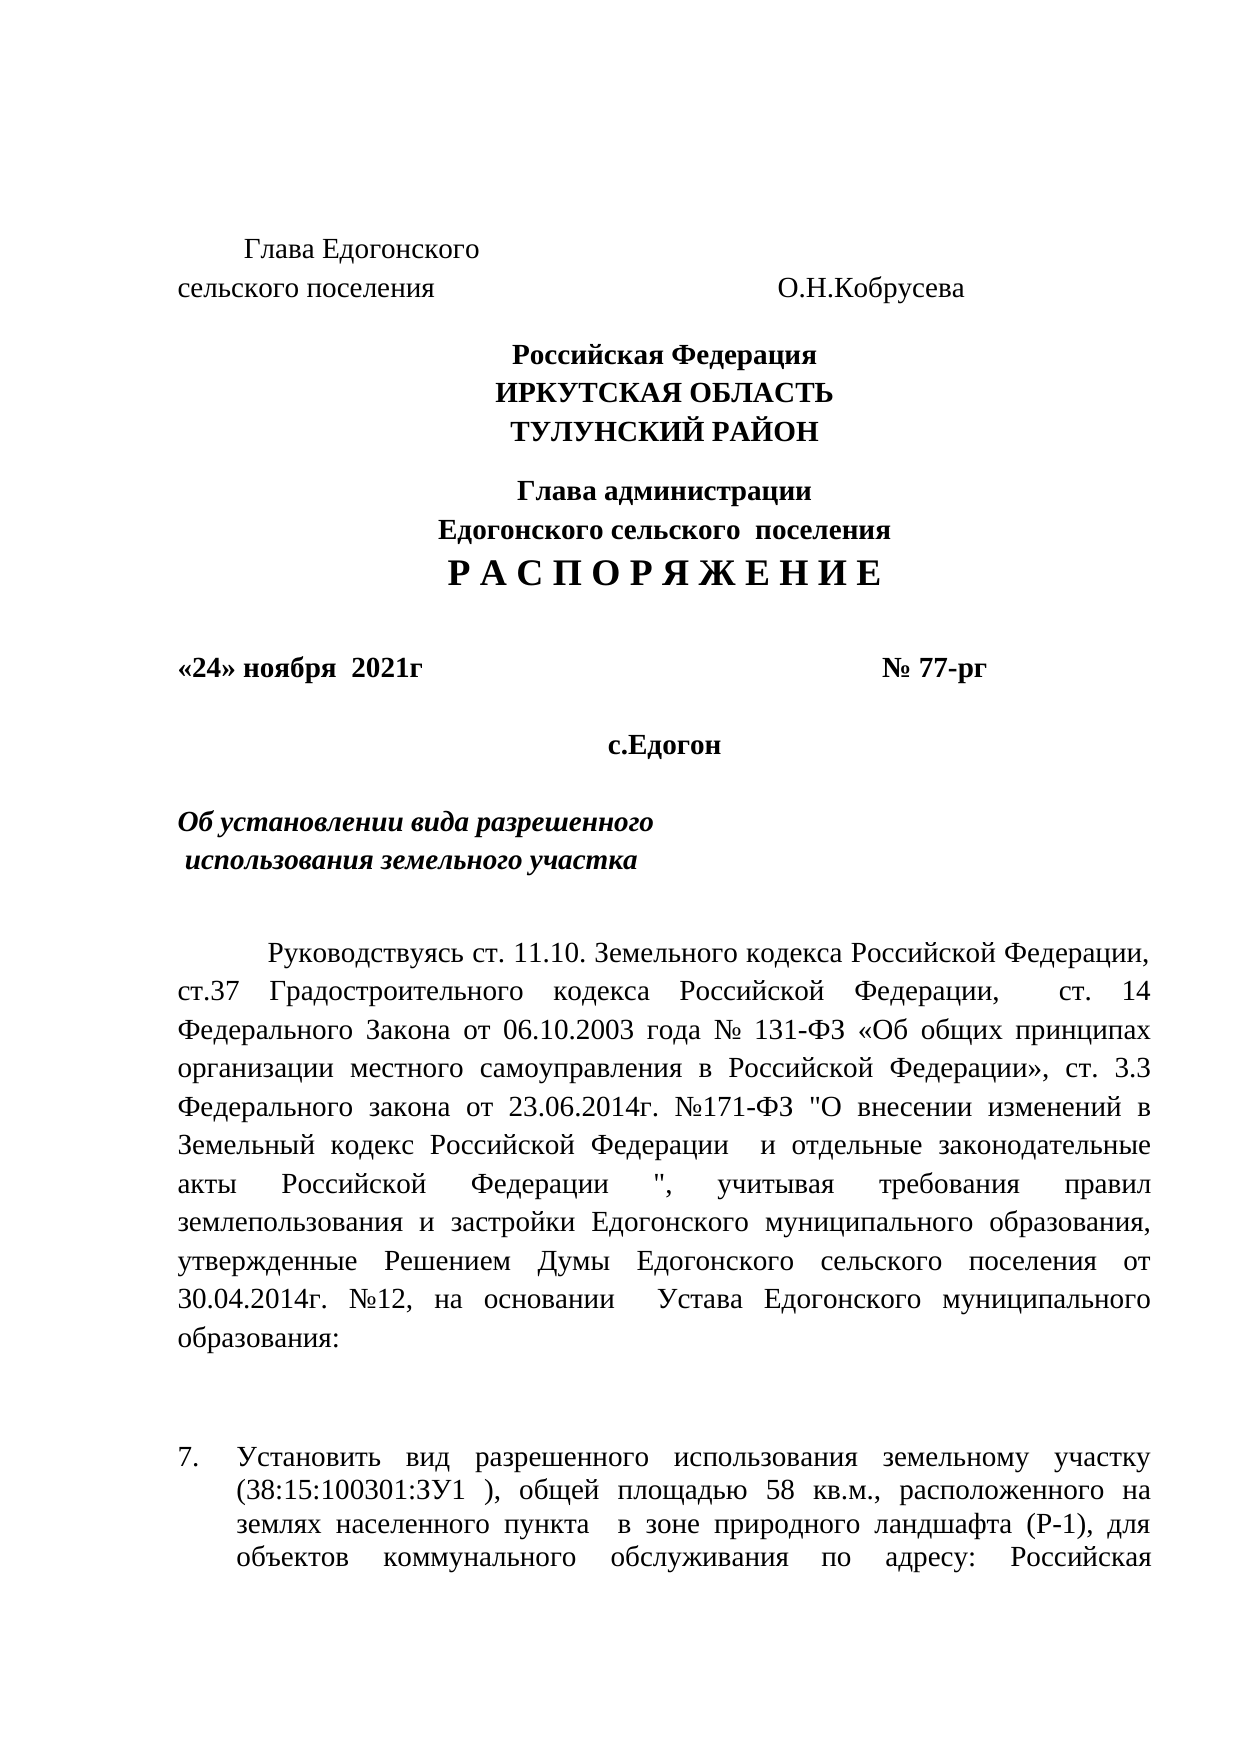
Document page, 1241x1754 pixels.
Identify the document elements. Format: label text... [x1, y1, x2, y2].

text Руководствуясь ст. 11.10. Земельного кодекса Российской Федерации, ст.37 Градостроительного кодекса Российской Федерации, ст. 14 Федерального Закона от 06.10.2003 года № 131-ФЗ «Об общих принципах организации местного самоуправления в Российской Федерации», ст. 3.3 Федерального закона от 23.06.2014г. №171-ФЗ "О внесении изменений в Земельный кодекс Российской Федерации и отдельные законодательные акты Российской Федерации ", учитывая требования правил землепользования и застройки Едогонского муниципального образования, утвержденные Решением Думы Едогонского сельского поселения от 30.04.2014г. №12, на основании Устава Едогонского муниципального образования: [177, 935, 1152, 1354]
text Глава администрации [177, 473, 1152, 507]
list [177, 1439, 1152, 1573]
text сельского поселения О.Н.Кобрусева [177, 270, 1137, 303]
text Р А С П О Р Я Ж Е Н И Е [177, 551, 1152, 594]
text использования земельного участка [177, 842, 1152, 876]
text с.Едогон [177, 727, 1152, 760]
text ИРКУТСКАЯ ОБЛАСТЬ [177, 376, 1152, 409]
text Глава Едогонского [177, 231, 1152, 265]
text «24» ноября 2021г № 77-рг [177, 650, 1152, 683]
text ТУЛУНСКИЙ РАЙОН [177, 414, 1152, 448]
text Едогонского сельского поселения [177, 512, 1152, 546]
text Об установлении вида разрешенного [177, 804, 1152, 837]
text Российская Федерация [177, 337, 1152, 371]
